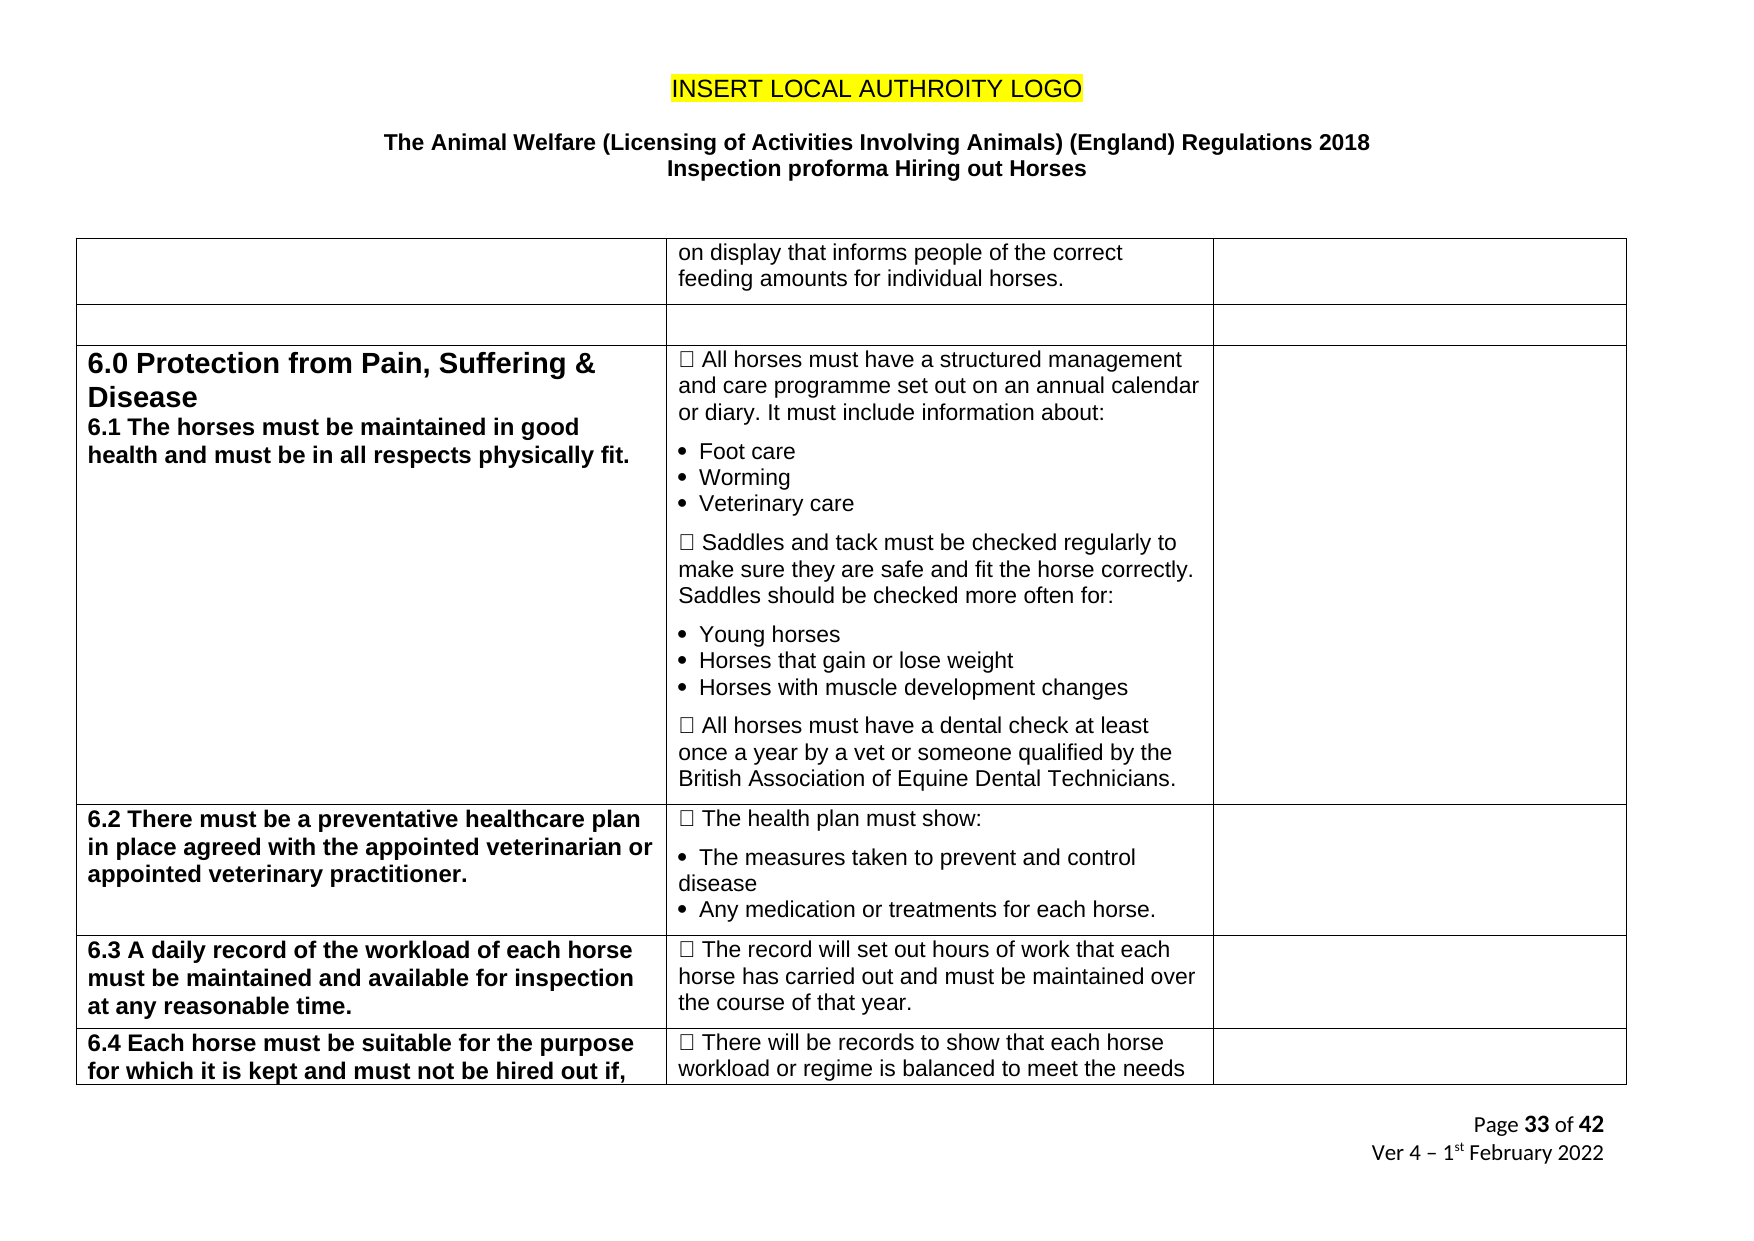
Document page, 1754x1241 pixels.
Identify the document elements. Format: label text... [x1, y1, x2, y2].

table_cell [1214, 346, 1626, 804]
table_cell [667, 239, 1213, 304]
table_cell [1214, 305, 1626, 345]
table_cell  All horses must have a structured management and care programme set out on an annual calendar or diary. It must include information about: Foot care Worming Veterinary care  Saddles and tack must be checked regularly to make sure they are safe and fit the horse correctly. Saddles should be checked more often for: Young horses Horses that gain or lose weight Horses with muscle development changes  All horses must have a dental check at least once a year by a vet or someone qualified by the British Association of Equine Dental Technicians. [667, 346, 1213, 804]
table_cell [77, 305, 666, 345]
table_cell  The record will set out hours of work that each horse has carried out and must be maintained over the course of that year. [667, 936, 1213, 1028]
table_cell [77, 239, 666, 304]
table_cell 6.2 There must be a preventative healthcare plan in place agreed with the appointed veterinarian or appointed veterinary practitioner. [77, 805, 666, 935]
table_cell 6.0 Protection from Pain, Suffering & Disease 6.1 The horses must be maintained in good health and must be in all respects physically fit. [77, 346, 666, 804]
table_cell [1214, 1029, 1626, 1084]
table_cell [667, 305, 1213, 345]
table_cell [77, 1029, 666, 1084]
table_cell 6.3 A daily record of the workload of each horse must be maintained and available for inspection at any reasonable time. [77, 936, 666, 1028]
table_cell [667, 1029, 1213, 1084]
table_cell [1214, 805, 1626, 935]
table_cell  The health plan must show: The measures taken to prevent and control disease Any medication or treatments for each horse. [667, 805, 1213, 935]
table_cell [1214, 936, 1626, 1028]
table_cell [1214, 239, 1626, 304]
